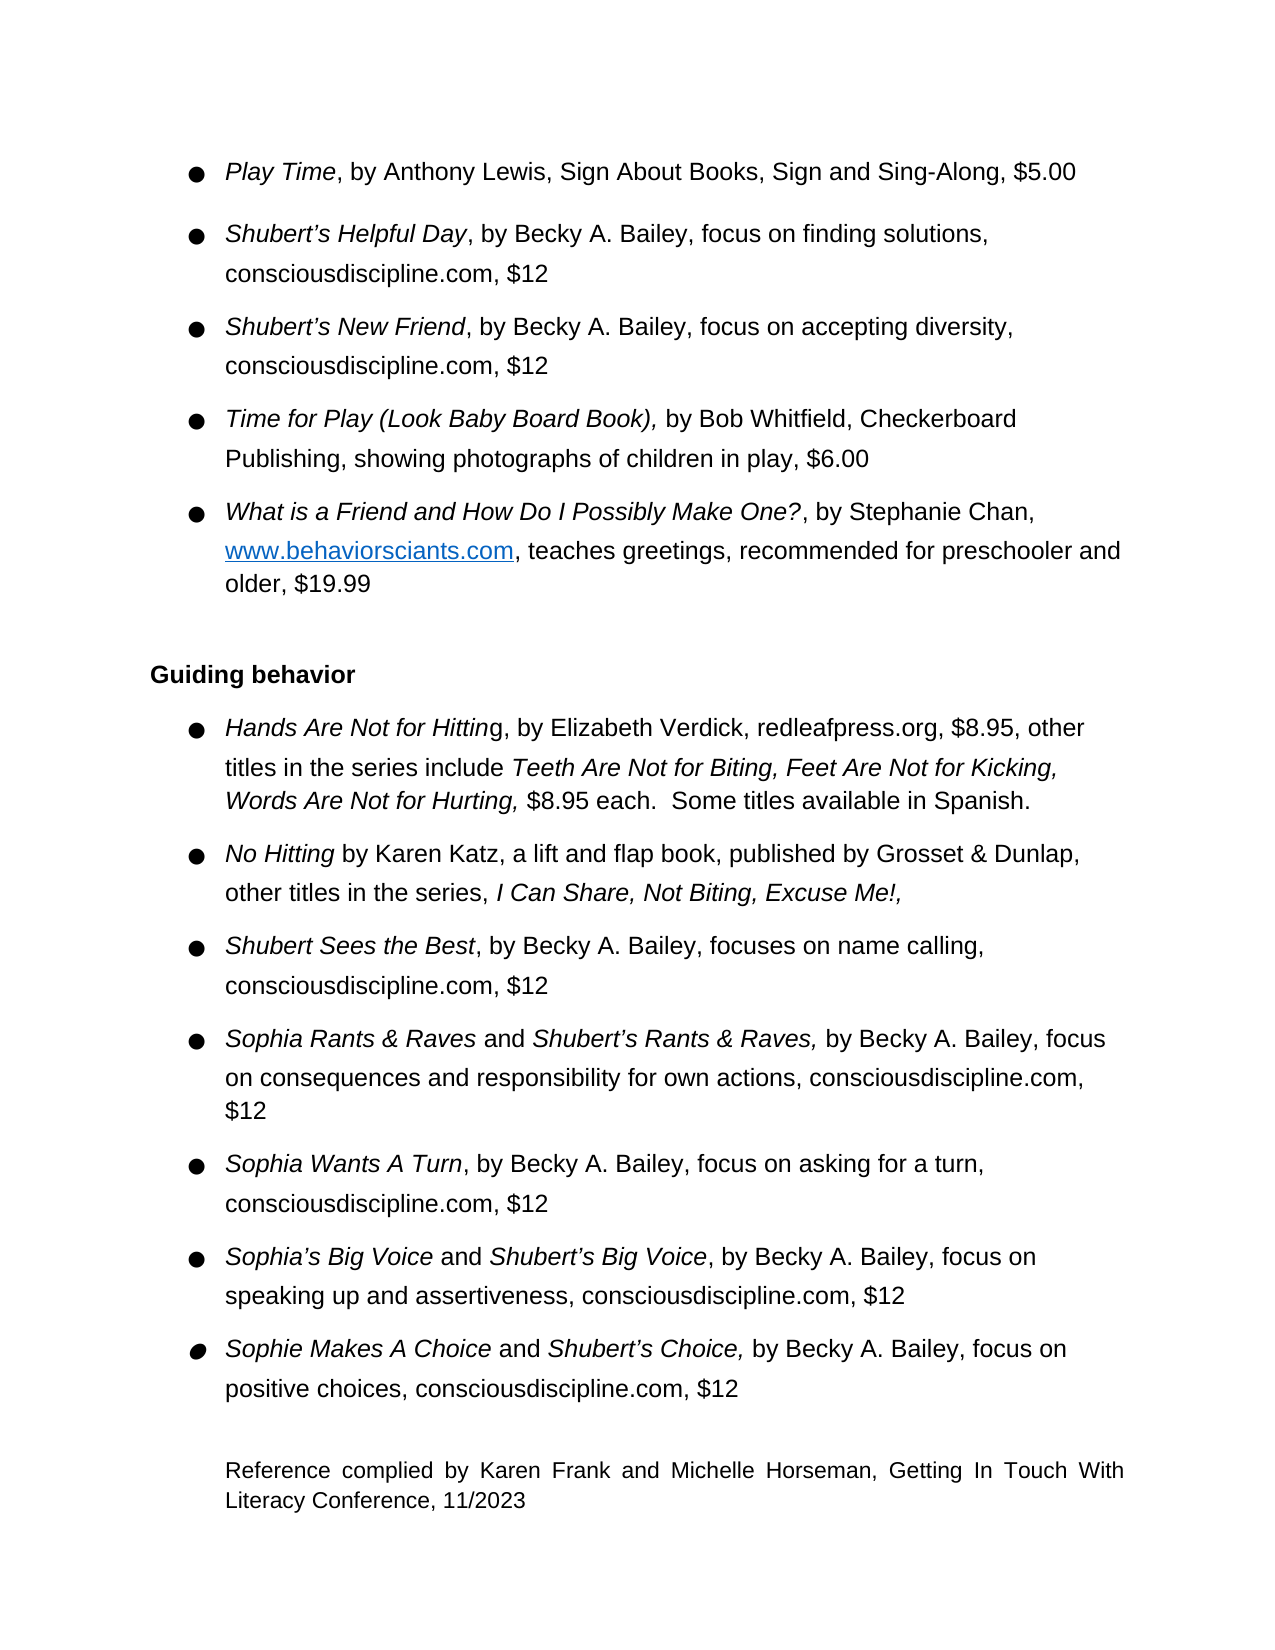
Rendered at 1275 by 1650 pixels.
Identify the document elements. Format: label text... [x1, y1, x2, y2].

list Sophie Makes A Choice and Shubert’s Choice, by Becky A. Bailey, focus on positive choices, consciousdiscipline.com, $12 [187, 1327, 1125, 1402]
list Time for Play (Look Baby Board Book), by Bob Whitfield, Checkerboard Publishing, showing photographs of children in play, $6.00 [187, 397, 1125, 472]
list Play Time, by Anthony Lewis, Sign About Books, Sign and Sing-Along, $5.00 [187, 150, 1125, 193]
list Shubert’s New Friend, by Becky A. Bailey, focus on accepting diversity, consciousdiscipline.com, $12 [187, 304, 1125, 380]
list What is a Friend and How Do I Possibly Make One?, by Stephanie Chan, www.behaviorsciants.com, teaches greetings, recommended for preschooler and older, $19.99 [187, 489, 1125, 598]
list No Hitting by Karen Katz, a lift and flap book, published by Grosset & Dunlap, other titles in the series, I Can Share, Not Biting, Excuse Me!, [187, 831, 1125, 907]
list Shubert’s Helpful Day, by Becky A. Bailey, focus on finding solutions, consciousdiscipline.com, $12 [187, 212, 1125, 287]
list Sophia’s Big Voice and Shubert’s Big Voice, by Becky A. Bailey, focus on speaking up and assertiveness, consciousdiscipline.com, $12 [187, 1234, 1125, 1310]
list Shubert Sees the Best, by Becky A. Bailey, focuses on name calling, consciousdiscipline.com, $12 [187, 924, 1125, 999]
list Hands Are Not for Hitting, by Elizabeth Verdick, redleafpress.org, $8.95, other titles in the series include Teeth Are Not for Biting, Feet Are Not for Kicking, Words Are Not for Hurting, $8.95 each. Some titles available in Spanish. [187, 706, 1125, 814]
list Sophia Rants & Raves and Shubert’s Rants & Raves, by Becky A. Bailey, focus on consequences and responsibility for own actions, consciousdiscipline.com, $12 [187, 1016, 1125, 1125]
list Sophia Wants A Turn, by Becky A. Bailey, focus on asking for a turn, consciousdiscipline.com, $12 [187, 1142, 1125, 1217]
text Guiding behavior [150, 660, 1125, 689]
